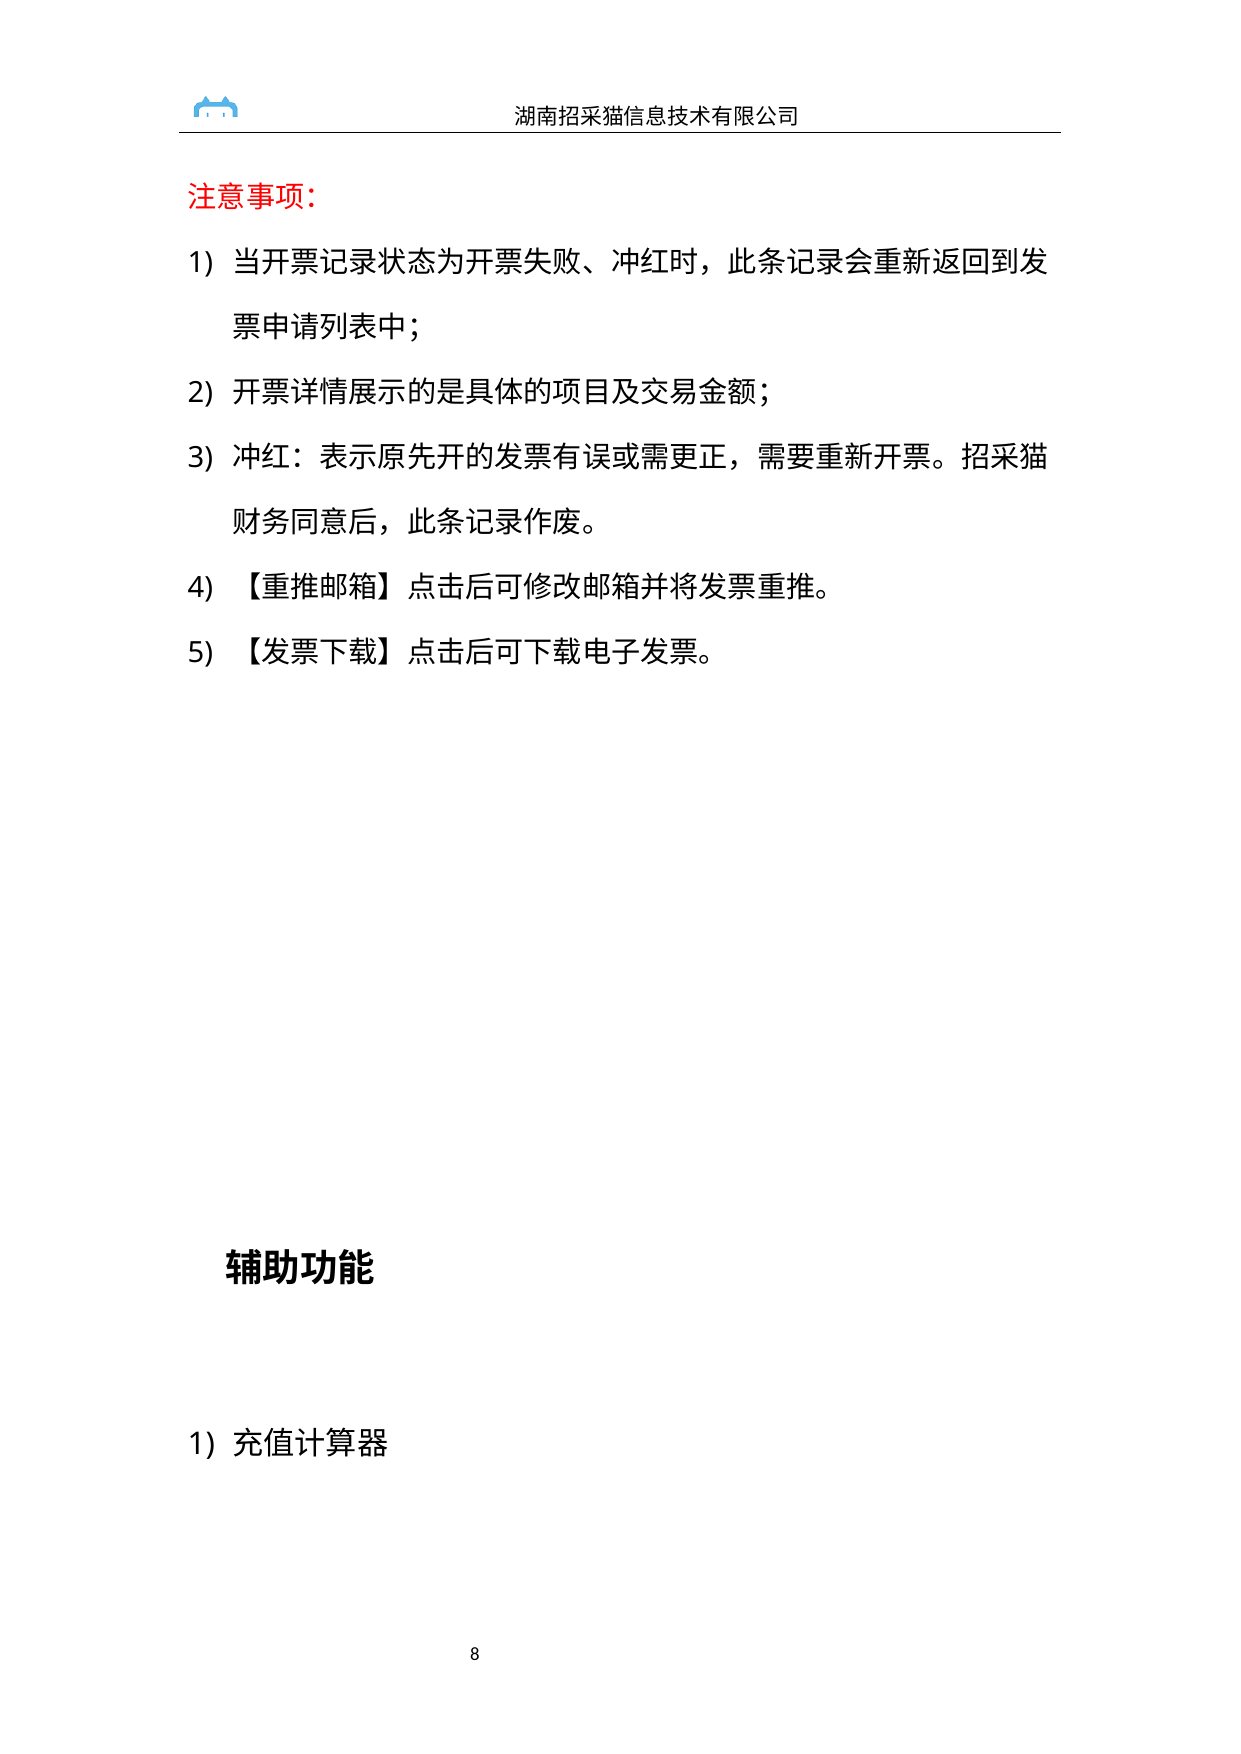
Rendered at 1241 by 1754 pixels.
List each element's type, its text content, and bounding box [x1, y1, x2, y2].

list 开票详情展示的是具体的项目及交易金额； [187, 357, 1053, 422]
list 充值计算器 [187, 1408, 1053, 1473]
picture [187, 90, 242, 125]
list 当开票记录状态为开票失败、冲红时，此条记录会重新返回到发票申请列表中； [187, 227, 1053, 357]
subtitle 辅助功能 [187, 1233, 1053, 1298]
list 【重推邮箱】点击后可修改邮箱并将发票重推。 [187, 552, 1053, 617]
list 冲红：表示原先开的发票有误或需更正，需要重新开票。招采猫财务同意后，此条记录作废。 [187, 422, 1053, 552]
list 注意事项： [187, 162, 1053, 227]
list 【发票下载】点击后可下载电子发票。 [187, 617, 1053, 682]
